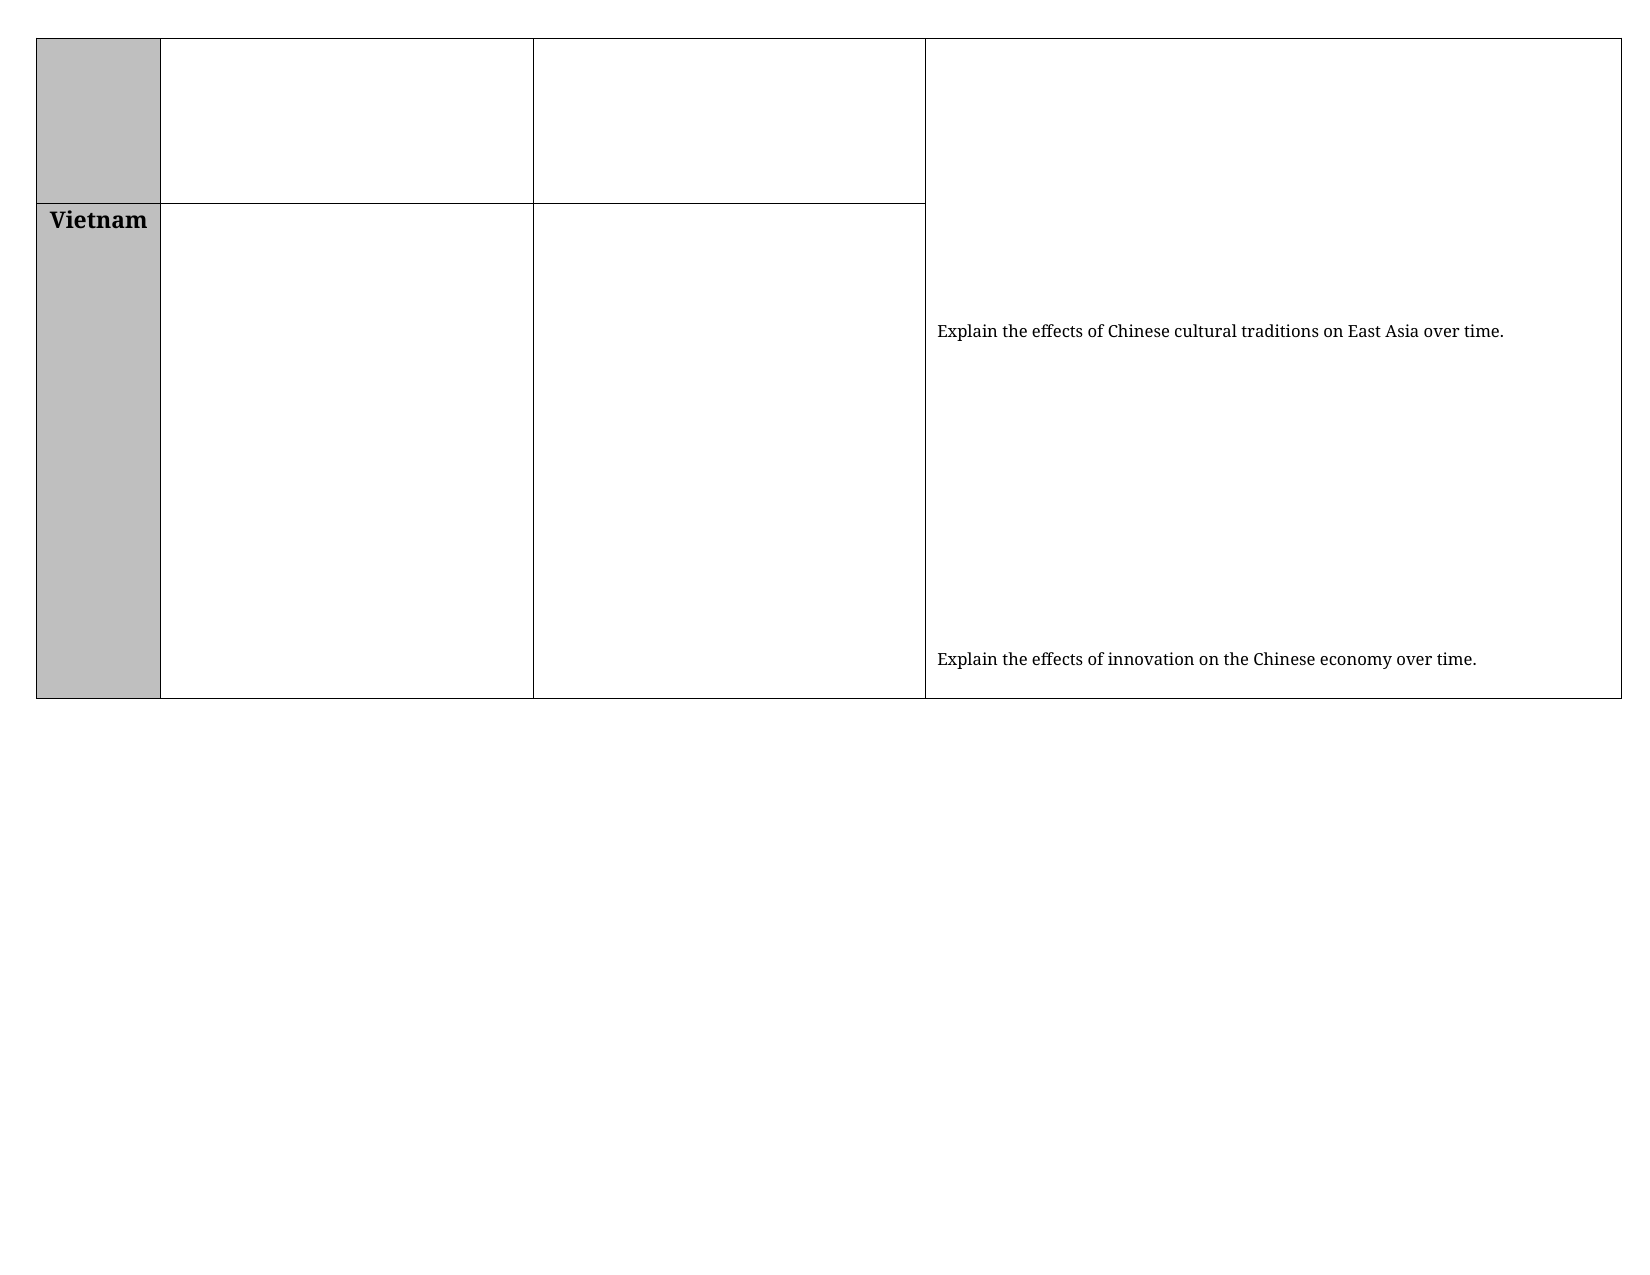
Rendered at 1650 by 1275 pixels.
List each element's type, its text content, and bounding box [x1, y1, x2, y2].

table_cell [161, 204, 533, 698]
table_cell Vietnam [37, 204, 160, 698]
table_cell [161, 39, 533, 203]
table_cell Japan [37, 39, 160, 203]
table_cell [534, 39, 925, 203]
table_cell [534, 204, 925, 698]
